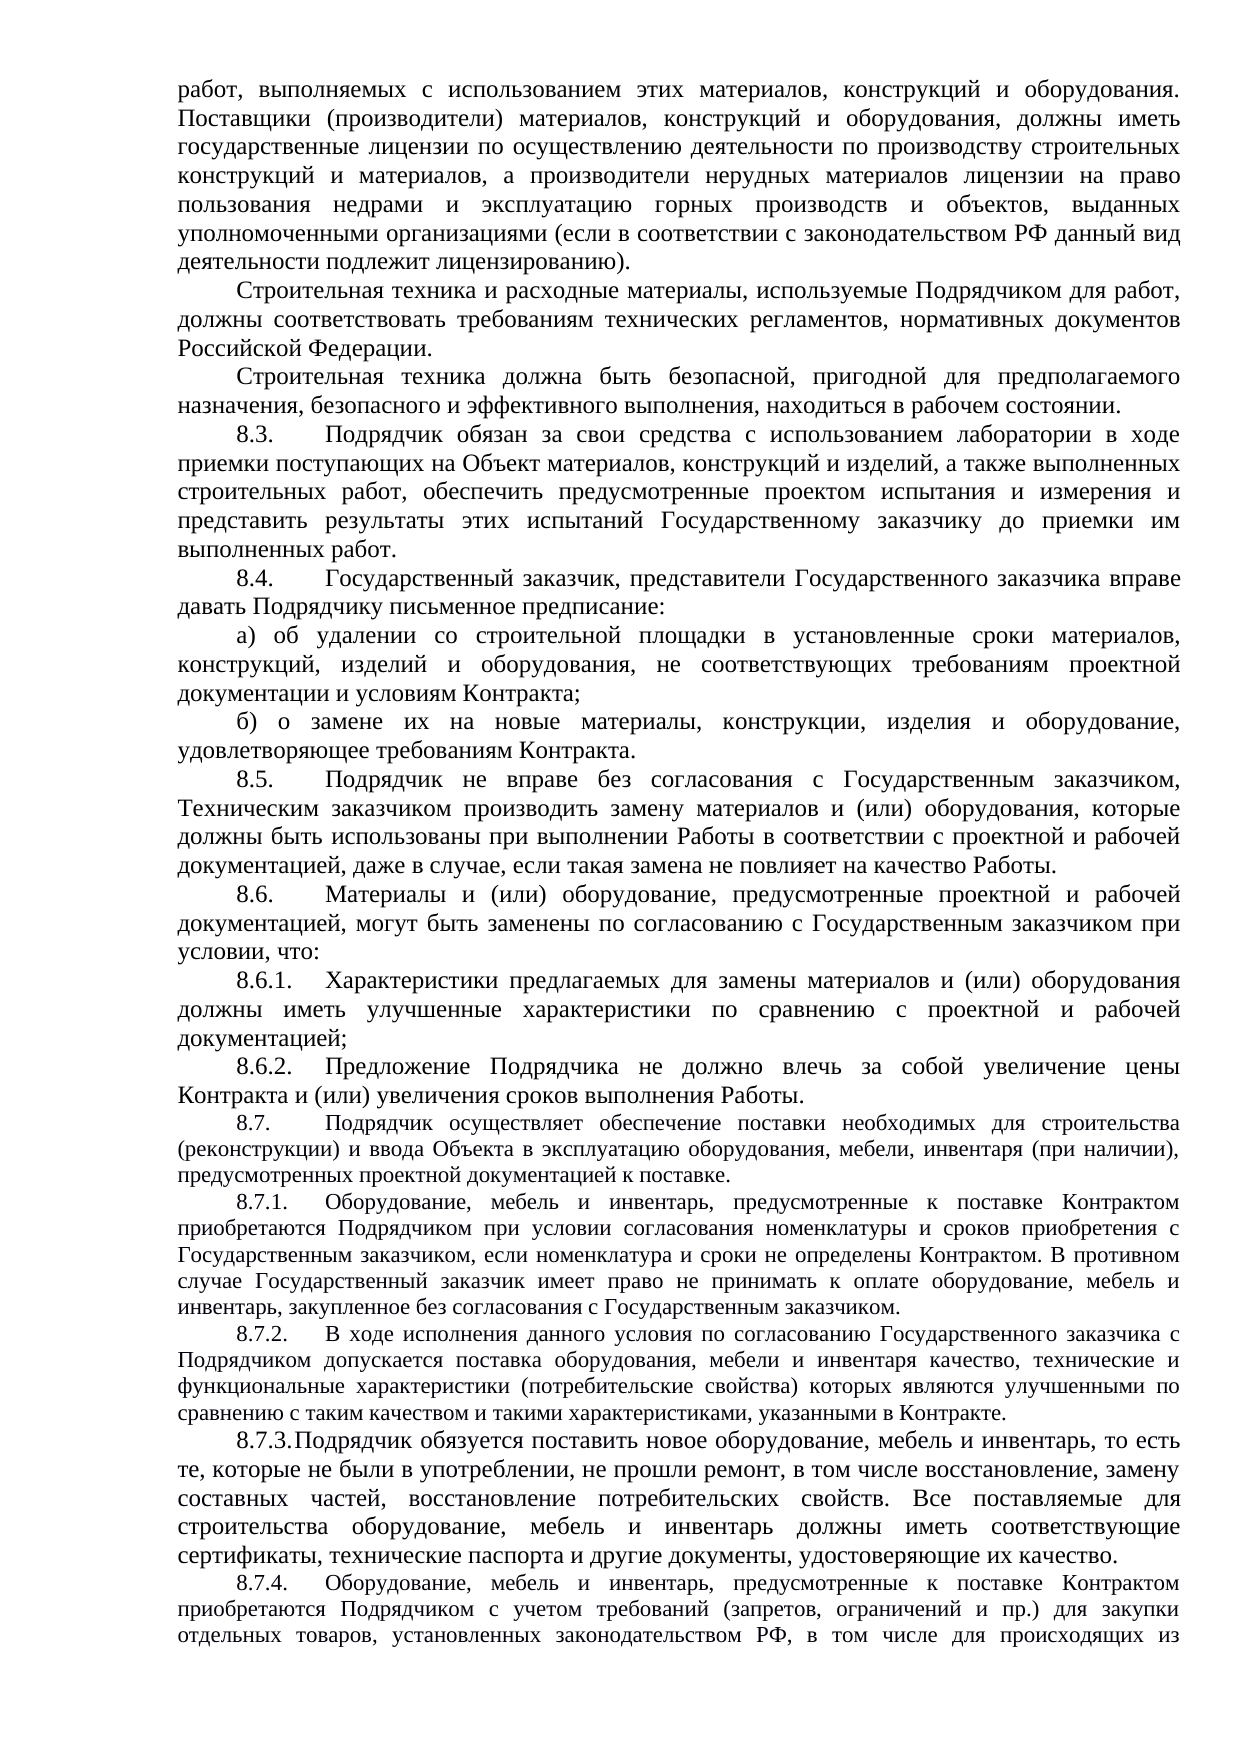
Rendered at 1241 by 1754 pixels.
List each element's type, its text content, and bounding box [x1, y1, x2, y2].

list Материалы и (или) оборудование, предусмотренные проектной и рабочей документацией, могут быть заменены по согласованию с Государственным заказчиком при условии, что: [177, 879, 1181, 965]
text Строительная техника должна быть безопасной, пригодной для предполагаемого назначения, безопасного и эффективного выполнения, находиться в рабочем состоянии. [177, 361, 1181, 419]
list Предложение Подрядчика не должно влечь за собой увеличение цены Контракта и (или) увеличения сроков выполнения Работы. [177, 1051, 1181, 1109]
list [177, 74, 1181, 275]
list Подрядчик не вправе без согласования с Государственным заказчиком, Техническим заказчиком производить замену материалов и (или) оборудования, которые должны быть использованы при выполнении Работы в соответствии с проектной и рабочей документацией, даже в случае, если такая замена не повлияет на качество Работы. [177, 764, 1181, 879]
list В ходе исполнения данного условия по согласованию Государственного заказчика с Подрядчиком допускается поставка оборудования, мебели и инвентаря качество, технические и функциональные характеристики (потребительские свойства) которых являются улучшенными по сравнению с таким качеством и такими характеристиками, указанными в Контракте. [177, 1320, 1181, 1425]
list Оборудование, мебель и инвентарь, предусмотренные к поставке Контрактом приобретаются Подрядчиком при условии согласования номенклатуры и сроков приобретения с Государственным заказчиком, если номенклатура и сроки не определены Контрактом. В противном случае Государственный заказчик имеет право не принимать к оплате оборудование, мебель и инвентарь, закупленное без согласования с Государственным заказчиком. [177, 1188, 1181, 1320]
list Подрядчик обязуется поставить новое оборудование, мебель и инвентарь, то есть те, которые не были в употреблении, не прошли ремонт, в том числе восстановление, замену составных частей, восстановление потребительских свойств. Все поставляемые для строительства оборудование, мебель и инвентарь должны иметь соответствующие сертификаты, технические паспорта и другие документы, удостоверяющие их качество. [177, 1425, 1181, 1569]
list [177, 1569, 1181, 1648]
list Подрядчик осуществляет обеспечение поставки необходимых для строительства (реконструкции) и ввода Объекта в эксплуатацию оборудования, мебели, инвентаря (при наличии), предусмотренных проектной документацией к поставке. [177, 1109, 1181, 1188]
list Государственный заказчик, представители Государственного заказчика вправе давать Подрядчику письменное предписание: [177, 563, 1181, 620]
list Характеристики предлагаемых для замены материалов и (или) оборудования должны иметь улучшенные характеристики по сравнению с проектной и рабочей документацией; [177, 965, 1181, 1051]
text Строительная техника и расходные материалы, используемые Подрядчиком для работ, должны соответствовать требованиям технических регламентов, нормативных документов Российской Федерации. [177, 275, 1181, 361]
text б) о замене их на новые материалы, конструкции, изделия и оборудование, удовлетворяющее требованиям Контракта. [177, 706, 1181, 764]
text а) об удалении со строительной площадки в установленные сроки материалов, конструкций, изделий и оборудования, не соответствующих требованиям проектной документации и условиям Контракта; [177, 620, 1181, 706]
list Подрядчик обязан за свои средства с использованием лаборатории в ходе приемки поступающих на Объект материалов, конструкций и изделий, а также выполненных строительных работ, обеспечить предусмотренные проектом испытания и измерения и представить результаты этих испытаний Государственному заказчику до приемки им выполненных работ. [177, 419, 1181, 563]
